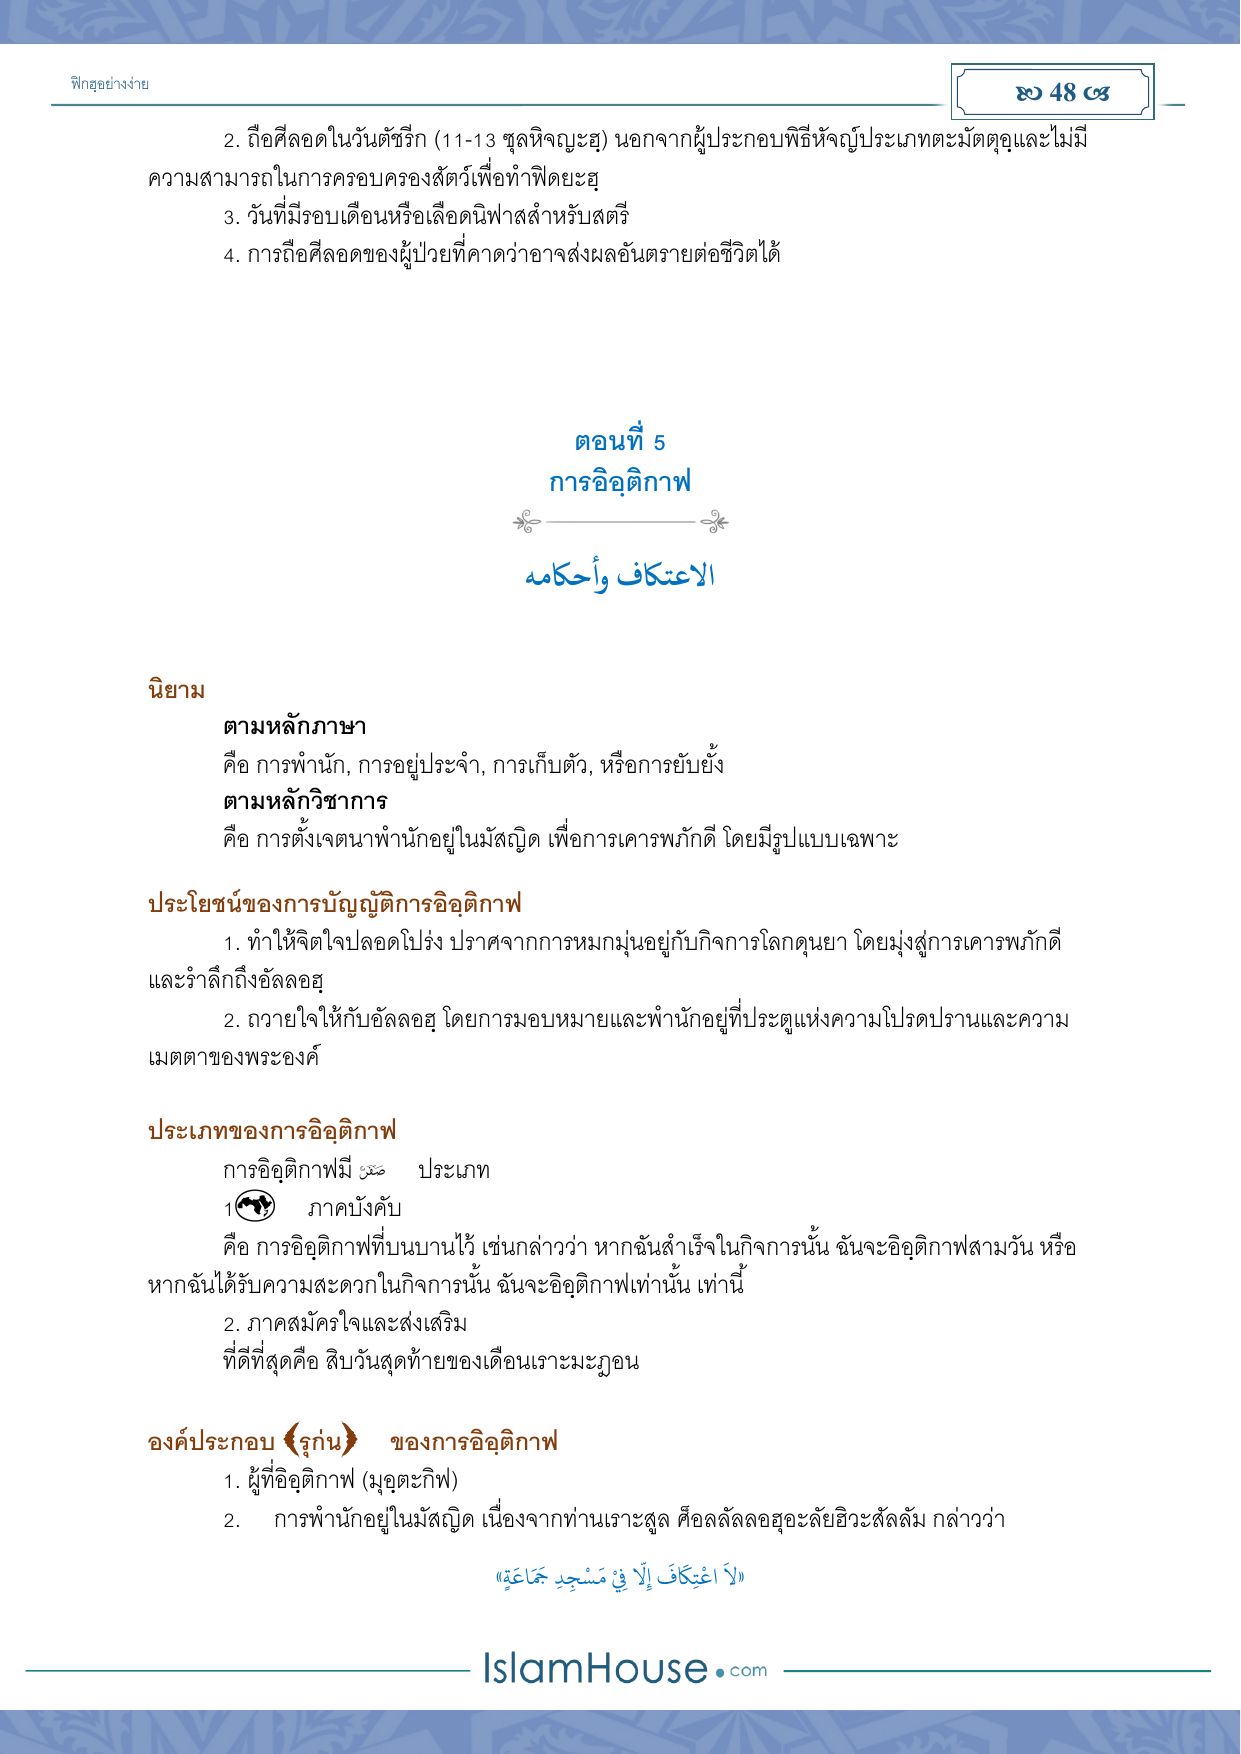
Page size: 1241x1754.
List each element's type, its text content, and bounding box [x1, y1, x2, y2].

picture [475, 1646, 1212, 1691]
text การอิอฺติกาฟ [148, 461, 1092, 502]
text «لاَ اعْتِكَافَ إِلّا فِيْ مَسْجِدِ جَمَاعَةٍ» [148, 1536, 1092, 1598]
picture [16, 1645, 471, 1691]
text 1. ภาคบังคับ [148, 1187, 1092, 1225]
text ที่ดีที่สุดคือ สิบวันสุดท้ายของเดือนเราะมะฎอน [148, 1340, 1092, 1378]
text الاعتكاف وأحكامه [148, 547, 1092, 604]
text ตามหลักวิชาการ [148, 782, 1092, 818]
text 2. ถือศีลอดในวันตัชรีก (11-13 ซุลหิจญะฮฺ) นอกจากผู้ประกอบพิธีหัจญ์ประเภทตะมัตตุอฺและไม่มีความสามารถในการครอบครองสัตว์เพื่อทำฟิดยะฮฺ [148, 118, 1092, 194]
text คือ การพำนัก, การอยู่ประจำ, การเก็บตัว, หรือการยับยั้ง [148, 743, 1092, 782]
text 2. ถวายใจให้กับอัลลอฮฺ โดยการมอบหมายและพำนักอยู่ที่ประตูแห่งความโปรดปรานและความเมตตาของพระองค์ [148, 997, 1092, 1074]
text ตามหลักภาษา [148, 707, 1092, 743]
text องค์ประกอบ (รุก่น) ของการอิอฺติกาฟ [148, 1397, 1092, 1459]
text นิยาม [148, 644, 1092, 707]
text 1. ผู้ที่อิอฺติกาฟ (มุอฺตะกิฟ) [148, 1459, 1092, 1497]
text 2. ภาคสมัครใจและส่งเสริม [148, 1302, 1092, 1340]
text ตอนที่ 5 [148, 419, 1092, 461]
text คือ การอิอฺติกาฟที่บนบานไว้ เช่นกล่าวว่า หากฉันสำเร็จในกิจการนั้น ฉันจะอิอฺติกาฟสามวัน หรือหากฉันได้รับความสะดวกในกิจการนั้น ฉันจะอิอฺติกาฟเท่านั้น เท่านี้ [148, 1225, 1092, 1302]
text ประเภทของการอิอฺติกาฟ [148, 1112, 1092, 1148]
text ประโยชน์ของการบัญญัติการอิอฺติกาฟ [148, 884, 1092, 921]
text 4. การถือศีลอดของผู้ป่วยที่คาดว่าอาจส่งผลอันตรายต่อชีวิตได้ [148, 233, 1092, 271]
text 3. วันที่มีรอบเดือนหรือเลือดนิฟาสสำหรับสตรี [148, 194, 1092, 233]
text 2. การพำนักอยู่ในมัสญิด เนื่องจากท่านเราะสูล ศ็อลลัลลอฮุอะลัยฮิวะสัลลัม กล่าวว่า [148, 1497, 1092, 1536]
text คือ การตั้งเจตนาพำนักอยู่ในมัสญิด เพื่อการเคารพภักดี โดยมีรูปแบบเฉพาะ [148, 818, 1092, 856]
text การอิอฺติกาฟมี 2 ประเภท [148, 1148, 1092, 1187]
text 1. ทำให้จิตใจปลอดโปร่ง ปราศจากการหมกมุ่นอยู่กับกิจการโลกดุนยา โดยมุ่งสู่การเคารพภักดีและรำลึกถึงอัลลอฮฺ [148, 921, 1092, 997]
